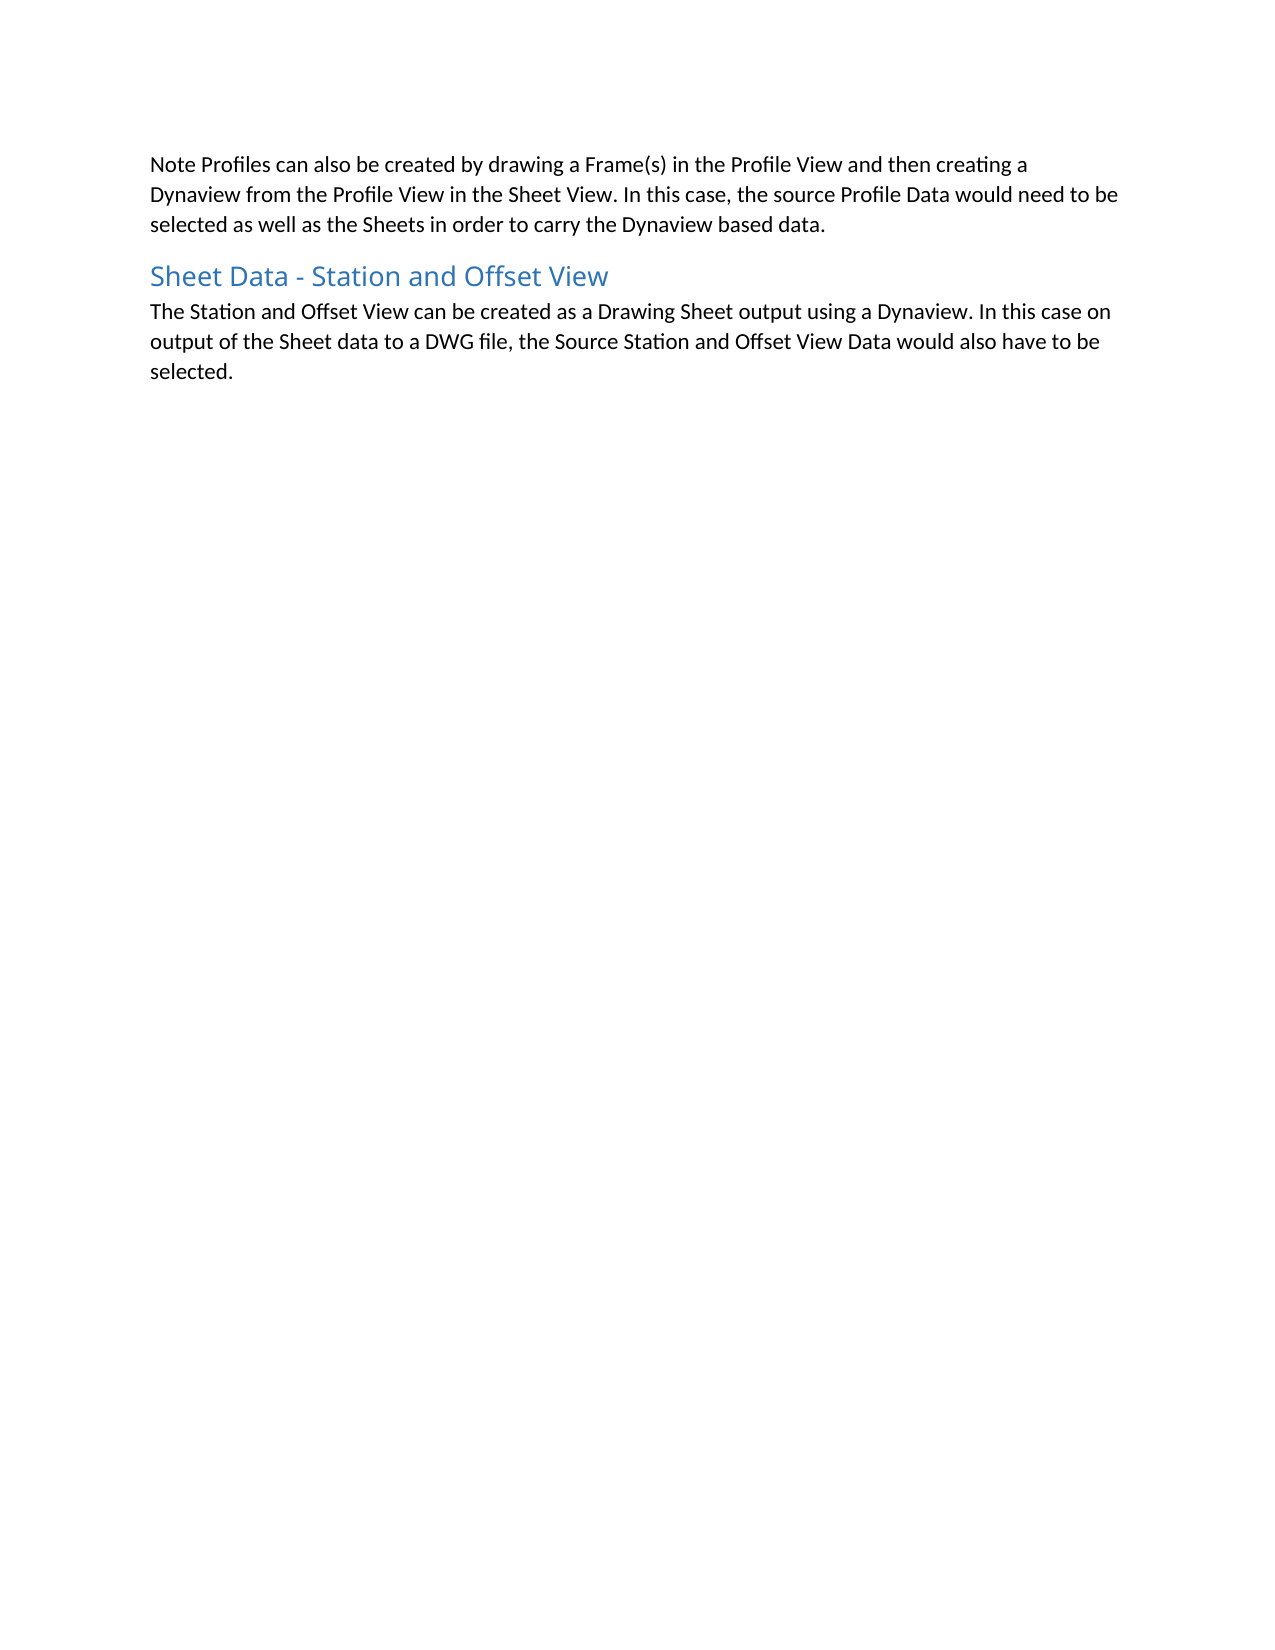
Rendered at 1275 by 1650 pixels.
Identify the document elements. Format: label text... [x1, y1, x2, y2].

subtitle Sheet Data - Station and Offset View [150, 257, 1125, 294]
text The Station and Offset View can be created as a Drawing Sheet output using a Dynaview. In this case on output of the Sheet data to a DWG file, the Source Station and Offset View Data would also have to be selected. [150, 297, 1125, 386]
text Note Profiles can also be created by drawing a Frame(s) in the Profile View and then creating a Dynaview from the Profile View in the Sheet View. In this case, the source Profile Data would need to be selected as well as the Sheets in order to carry the Dynaview based data. [150, 150, 1125, 238]
